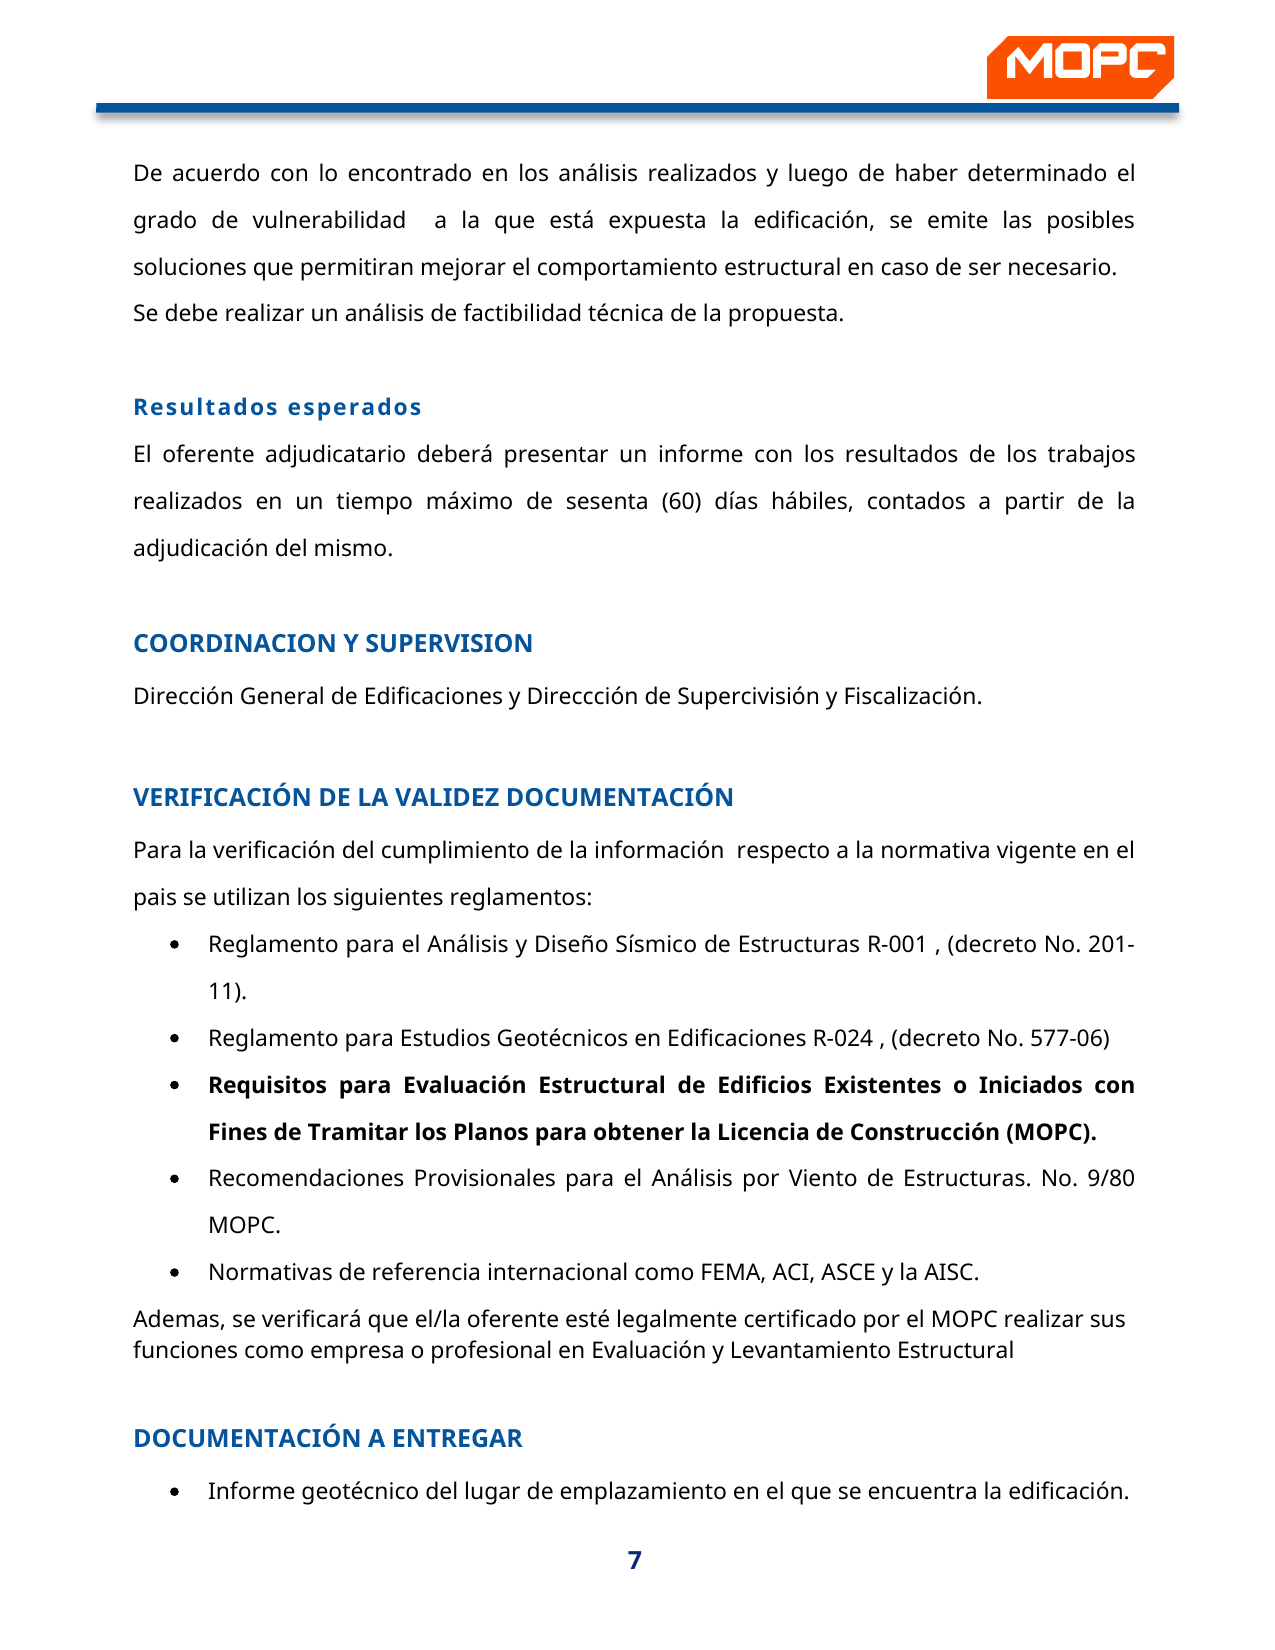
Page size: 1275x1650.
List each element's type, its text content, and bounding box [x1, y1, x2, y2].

list Normativas de referencia internacional como FEMA, ACI, ASCE y la AISC. [170, 1256, 1137, 1287]
text Para la verificación del cumplimiento de la información respecto a la normativa vigente en el pais se utilizan los siguientes reglamentos: [133, 834, 1137, 912]
text El oferente adjudicatario deberá presentar un informe con los resultados de los trabajos realizados en un tiempo máximo de sesenta (60) días hábiles, contados a partir de la adjudicación del mismo. [133, 438, 1137, 563]
list Recomendaciones Provisionales para el Análisis por Viento de Estructuras. No. 9/80 MOPC. [170, 1162, 1137, 1240]
text Se debe realizar un análisis de factibilidad técnica de la propuesta. [133, 297, 1137, 328]
title Documentación a entregar [133, 1420, 1137, 1454]
title COORDINACION Y SUPERVISION [133, 625, 1137, 659]
picture [987, 36, 1175, 99]
list Informe geotécnico del lugar de emplazamiento en el que se encuentra la edificación. [170, 1475, 1137, 1506]
text Ademas, se verificará que el/la oferente esté legalmente certificado por el MOPC realizar sus funciones como empresa o profesional en Evaluación y Levantamiento Estructural [133, 1303, 1137, 1365]
list Requisitos para Evaluación Estructural de Edificios Existentes o Iniciados con Fines de Tramitar los Planos para obtener la Licencia de Construcción (MOPC). [170, 1068, 1137, 1147]
title Verificación de la validez documentación [133, 779, 1137, 813]
title Dirección General de Edificaciones y Direccción de Supercivisión y Fiscalización. [133, 680, 1137, 712]
text De acuerdo con lo encontrado en los análisis realizados y luego de haber determinado el grado de vulnerabilidad a la que está expuesta la edificación, se emite las posibles soluciones que permitiran mejorar el comportamiento estructural en caso de ser necesario. [133, 157, 1137, 282]
list Reglamento para Estudios Geotécnicos en Edificaciones R-024 , (decreto No. 577-06) [170, 1022, 1137, 1053]
text Resultados esperados [133, 391, 1137, 422]
list Reglamento para el Análisis y Diseño Sísmico de Estructuras R-001 , (decreto No. 201-11). [170, 928, 1137, 1006]
